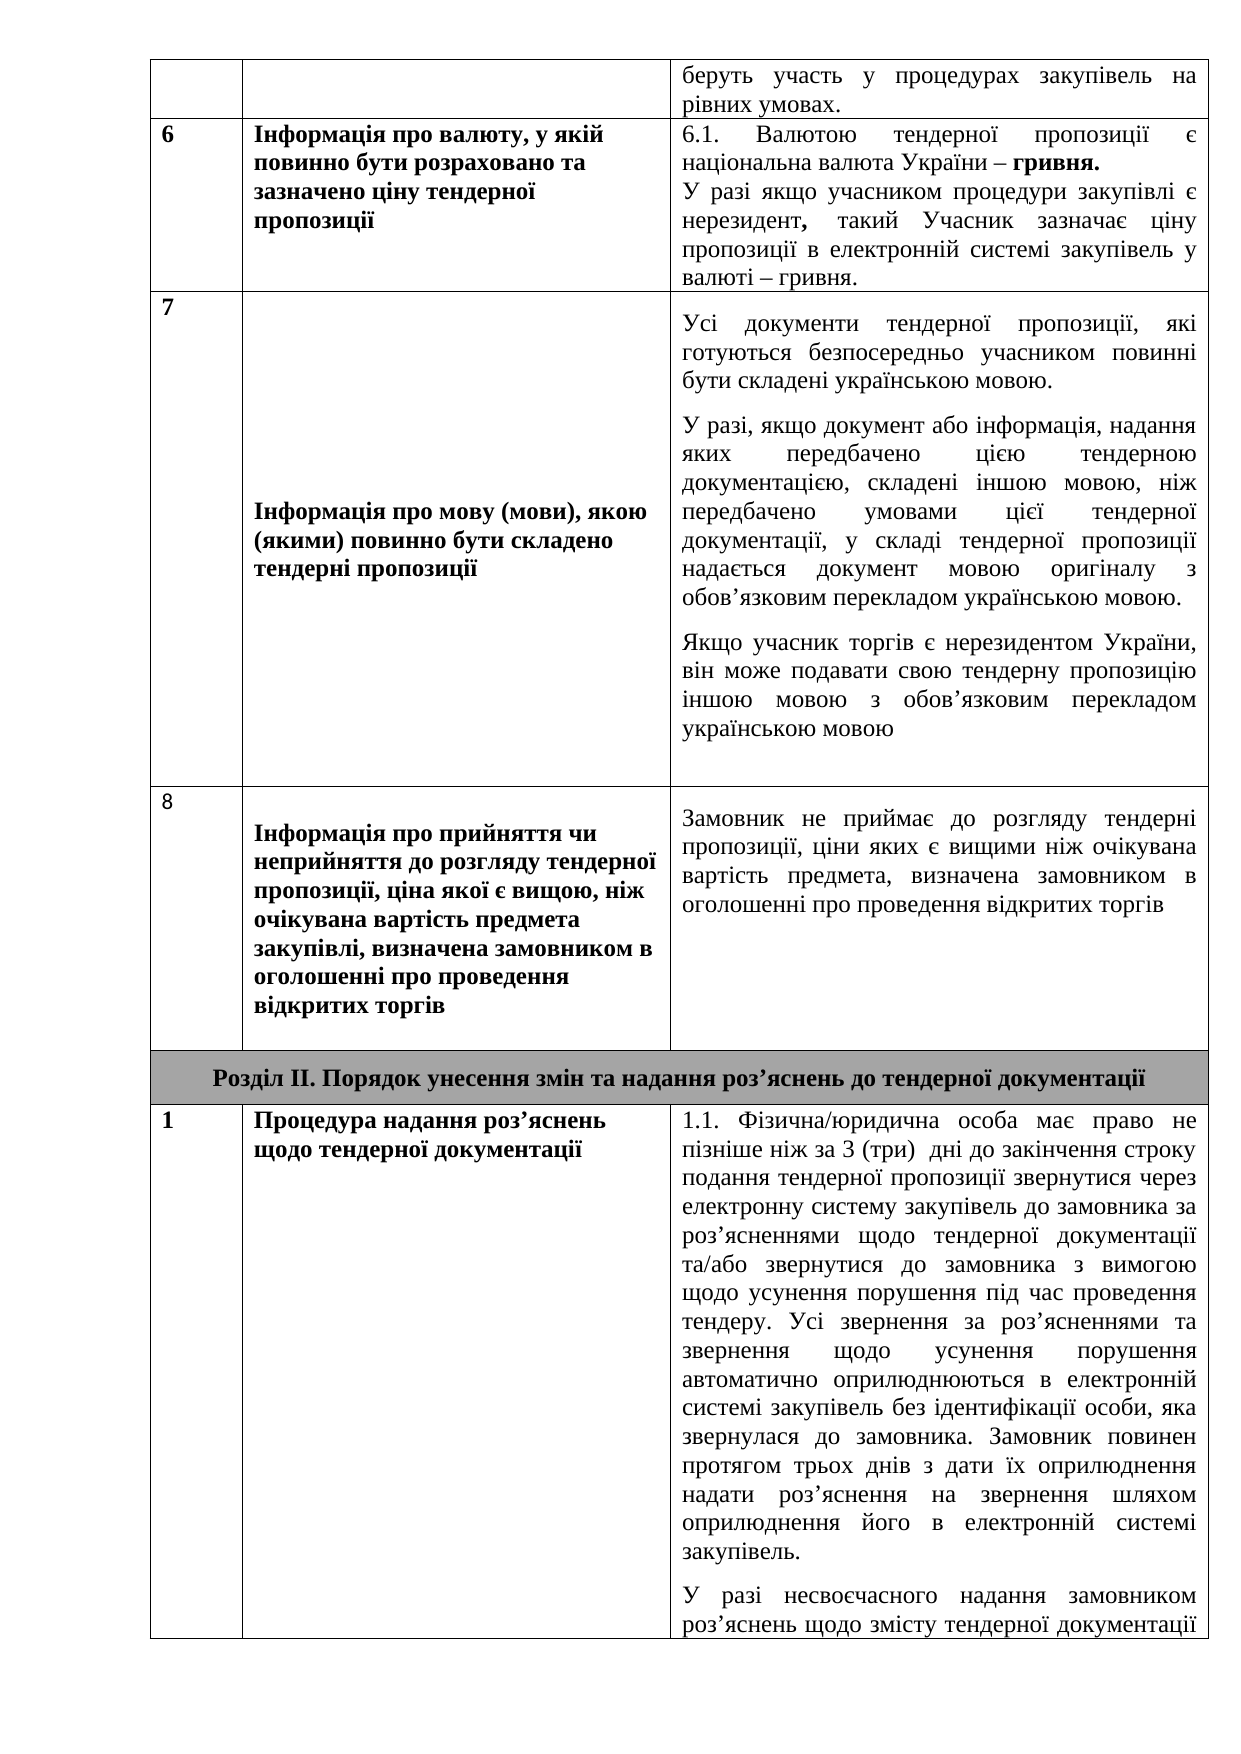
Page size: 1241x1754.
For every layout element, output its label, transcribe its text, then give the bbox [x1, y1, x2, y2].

table_cell 8 [151, 787, 242, 1049]
table_cell Інформація про мову (мови), якою (якими) повинно бути складено тендерні пропозиції [243, 292, 670, 786]
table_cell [243, 1105, 670, 1638]
table_cell 6 [151, 119, 242, 291]
table_cell 1 [151, 1105, 242, 1638]
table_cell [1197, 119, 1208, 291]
table_cell 7 [151, 292, 242, 786]
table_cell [671, 1105, 1208, 1638]
table_cell Розділ ІІ. Порядок унесення змін та надання роз’яснень до тендерної документації [151, 1051, 1208, 1104]
table_cell Замовник не приймає до розгляду тендерні пропозиції, ціни яких є вищими ніж очікувана вартість предмета, визначена замовником в оголошенні про проведення відкритих торгів [671, 787, 1208, 1049]
table_cell Усі документи тендерної пропозиції, які готуються безпосередньо учасником повинні бути складені українською мовою. У разі, якщо документ або інформація, надання яких передбачено цією тендерною документацією, складені іншою мовою, ніж передбачено умовами цієї тендерної документації, у складі тендерної пропозиції надається документ мовою оригіналу з обов’язковим перекладом українською мовою. Якщо учасник торгів є нерезидентом України, він може подавати свою тендерну пропозицію іншою мовою з обов’язковим перекладом українською мовою [671, 292, 1208, 786]
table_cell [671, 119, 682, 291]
table_cell Інформація про валюту, у якій повинно бути розраховано та зазначено ціну тендерної пропозиції [243, 119, 670, 291]
table_cell Інформація про прийняття чи неприйняття до розгляду тендерної пропозиції, ціна якої є вищою, ніж очікувана вартість предмета закупівлі, визначена замовником в оголошенні про проведення відкритих торгів [243, 787, 670, 1049]
table_cell 5 [151, 60, 242, 118]
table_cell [671, 60, 1208, 118]
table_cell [243, 60, 670, 118]
